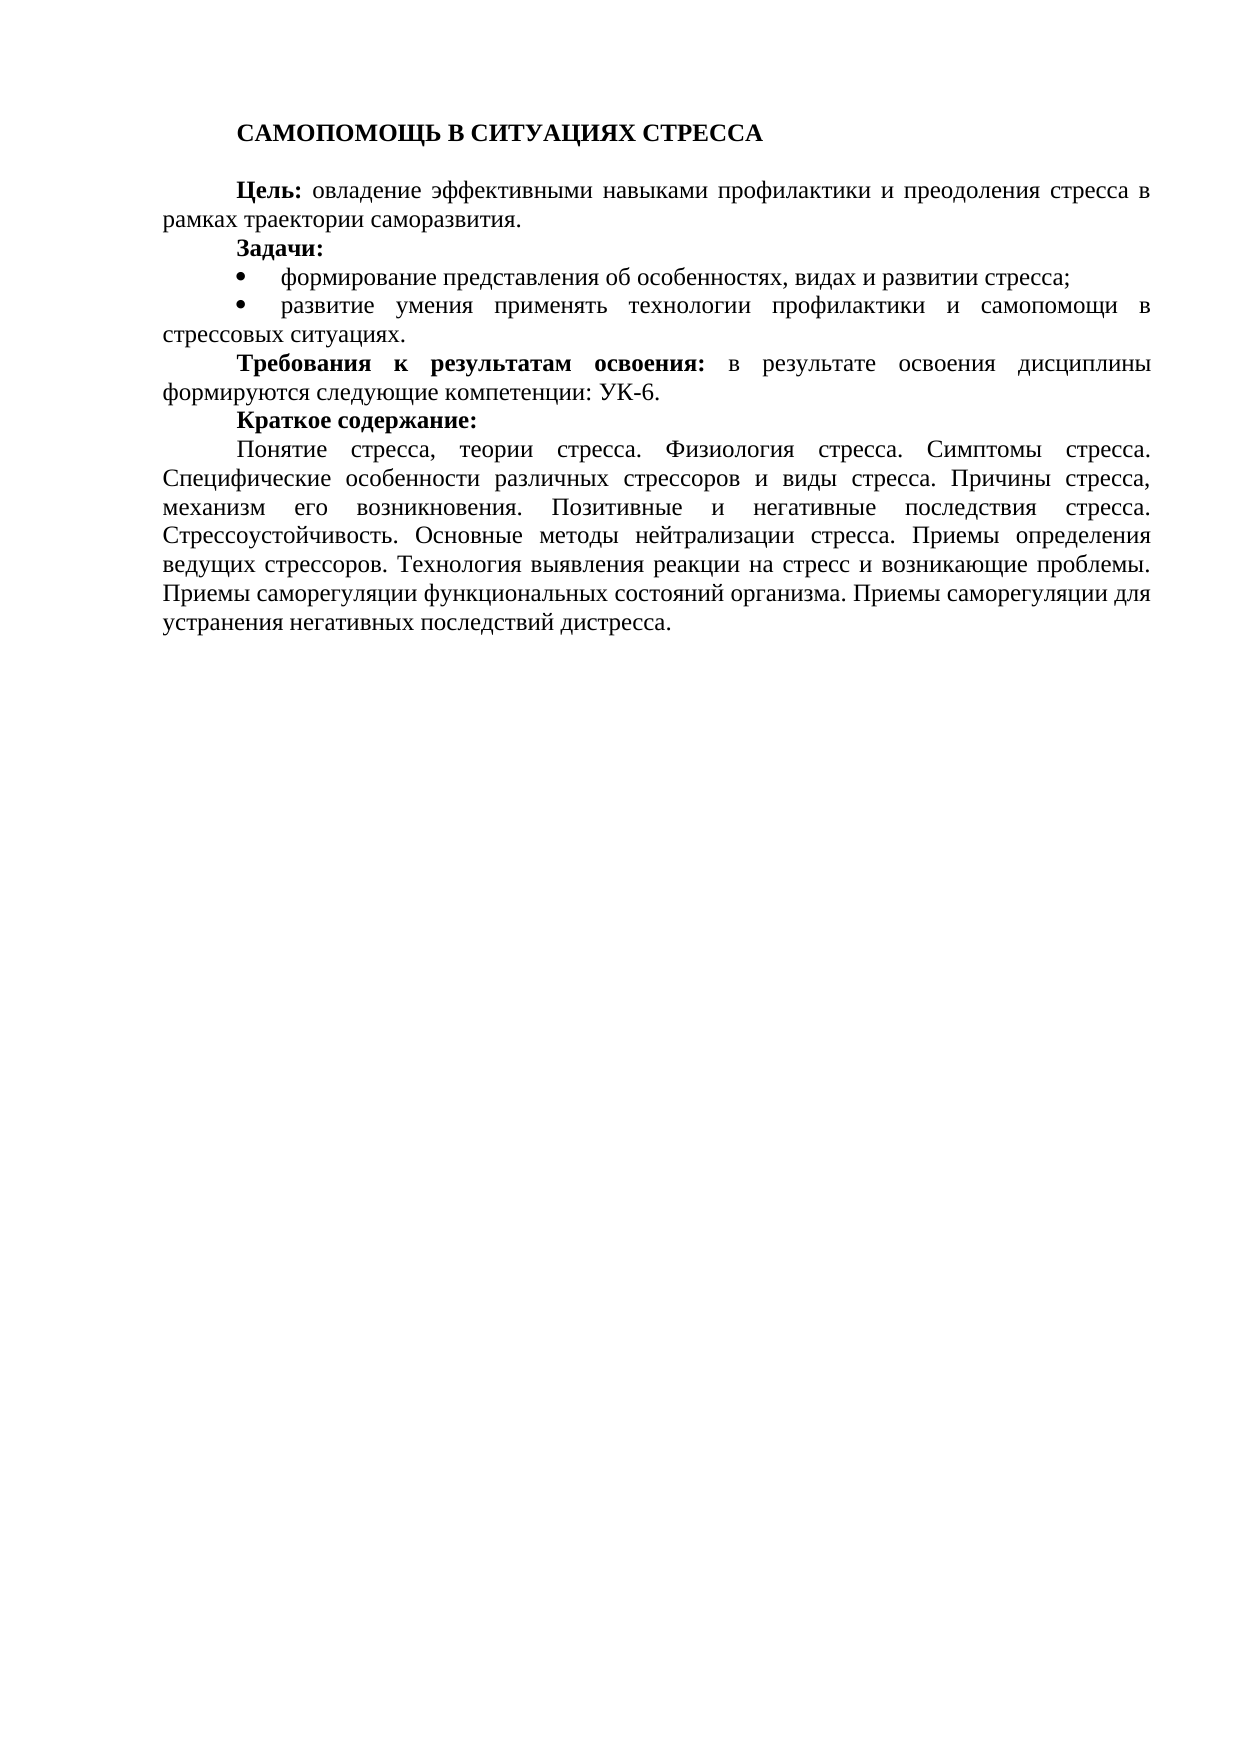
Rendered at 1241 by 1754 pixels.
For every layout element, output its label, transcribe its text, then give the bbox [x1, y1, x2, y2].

text Цель: овладение эффективными навыками профилактики и преодоления стресса в рамках траектории саморазвития. [162, 176, 1152, 233]
text Требования к результатам освоения: в результате освоения дисциплины формируются следующие компетенции: УК-6. [162, 348, 1152, 406]
text Краткое содержание: [162, 406, 1152, 434]
text Понятие стресса, теории стресса. Физиология стресса. Симптомы стресса. Специфические особенности различных стрессоров и виды стресса. Причины стресса, механизм его возникновения. Позитивные и негативные последствия стресса. Стрессоустойчивость. Основные методы нейтрализации стресса. Приемы определения ведущих стрессоров. Технология выявления реакции на стресс и возникающие проблемы. Приемы саморегуляции функциональных состояний организма. Приемы саморегуляции для устранения негативных последствий дистресса. [162, 434, 1152, 636]
list развитие умения применять технологии профилактики и самопомощи в стрессовых ситуациях. [162, 291, 1152, 348]
text Задачи: [162, 233, 1152, 262]
list формирование представления об особенностях, видах и развитии стресса; [162, 262, 1152, 291]
text САМОПОМОЩЬ В СИТУАЦИЯХ СТРЕССА [162, 118, 1152, 147]
